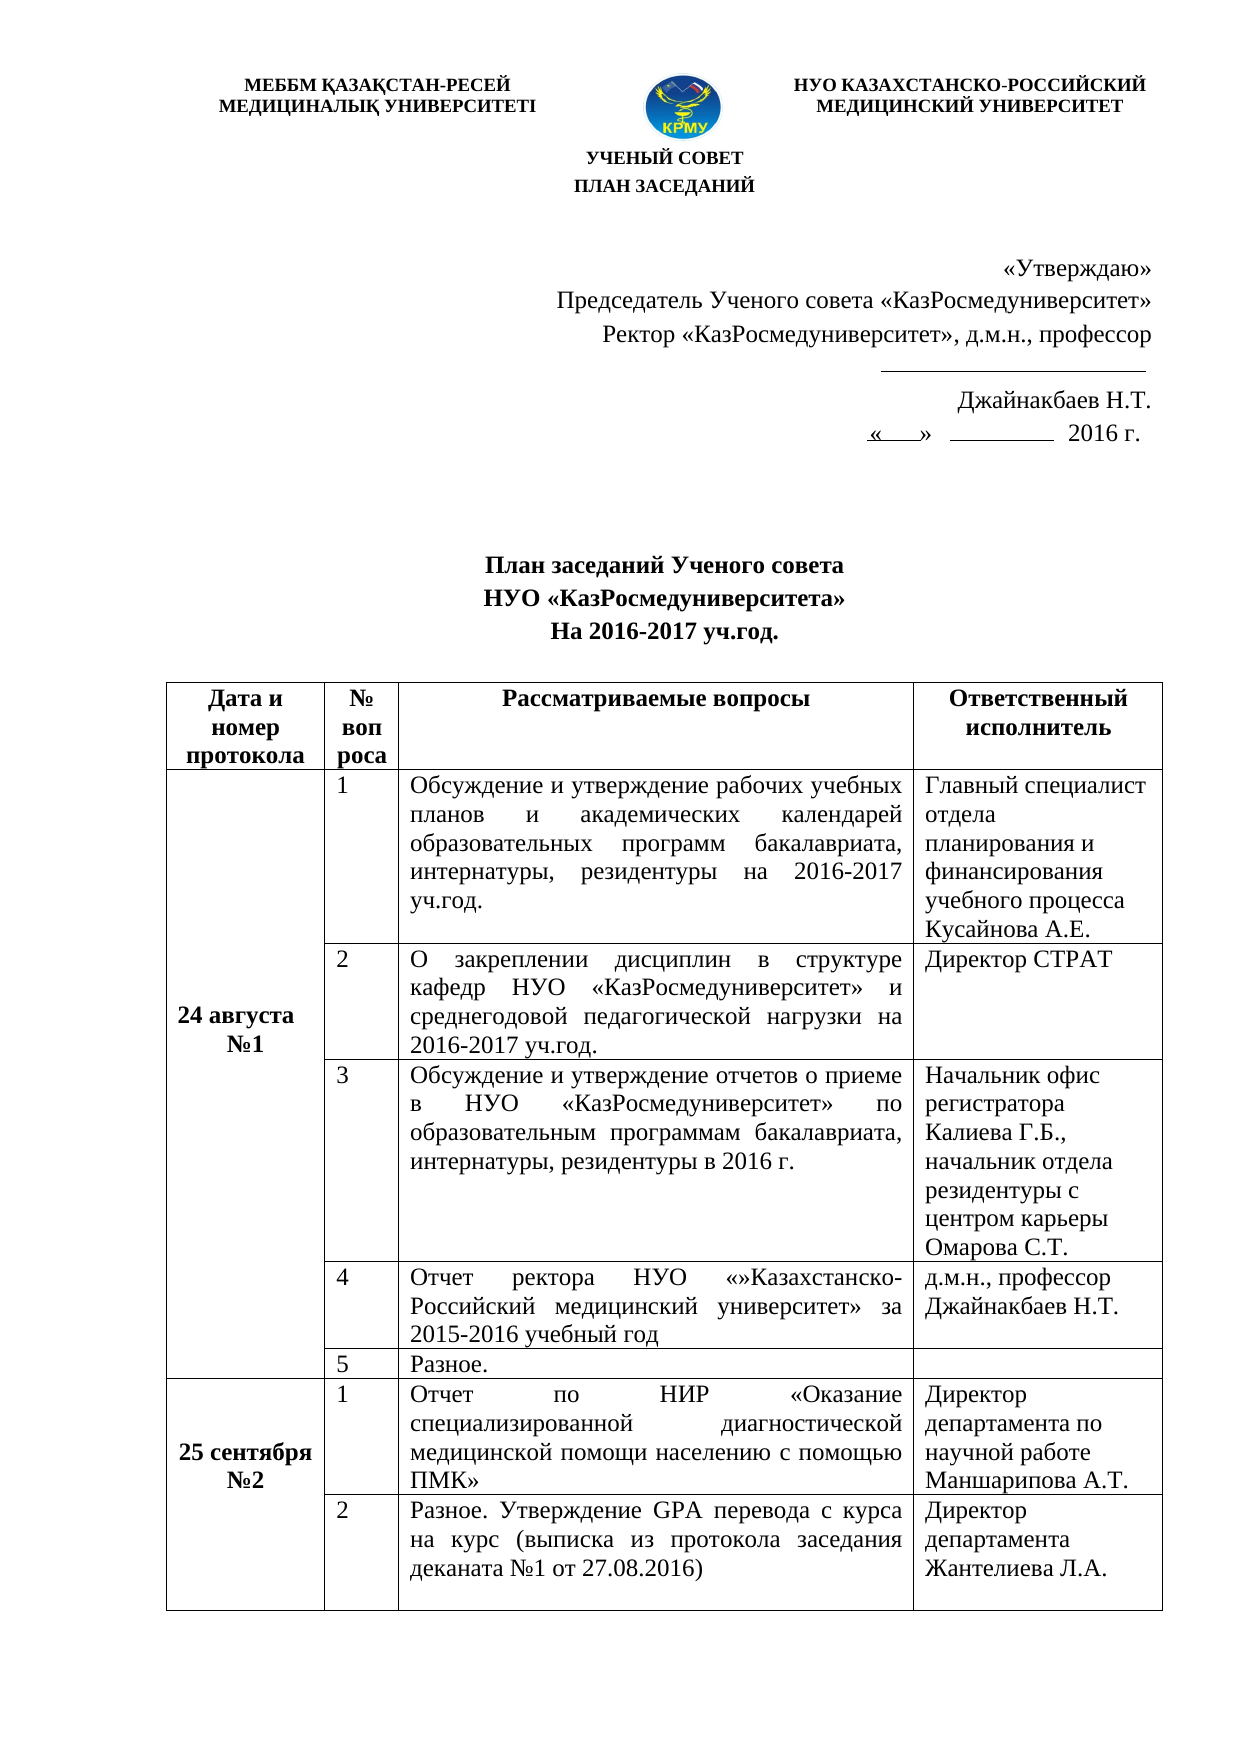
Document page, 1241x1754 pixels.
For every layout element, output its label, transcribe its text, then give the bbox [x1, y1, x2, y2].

table_cell Отчет ректора НУО «»Казахстанско-Российский медицинский университет» за 2015-2016 учебный год [399, 1262, 913, 1348]
table_cell 5 [325, 1349, 398, 1378]
table_cell 4 [325, 1262, 398, 1348]
text НУО «КазРосмедуниверситета» [177, 583, 1152, 612]
table_cell 2 [325, 944, 398, 1059]
table_cell 25 сентября №2 [167, 1379, 324, 1610]
table_header Рассматриваемые вопросы [399, 683, 913, 769]
table_cell Обсуждение и утверждение рабочих учебных планов и академических календарей образовательных программ бакалавриата, интернатуры, резидентуры на 2016-2017 уч.год. [399, 770, 913, 943]
table_header № вопроса [325, 683, 398, 769]
table_cell 1 [325, 1379, 398, 1494]
table_cell Обсуждение и утверждение отчетов о приеме в НУО «КазРосмедуниверситет» по образовательным программам бакалавриата, интернатуры, резидентуры в 2016 г. [399, 1060, 913, 1261]
table_cell О закреплении дисциплин в структуре кафедр НУО «КазРосмедуниверситет» и среднегодовой педагогической нагрузки на 2016-2017 уч.год. [399, 944, 913, 1059]
text « » 2016 г. [177, 418, 1152, 446]
table_cell Отчет по НИР «Оказание специализированной диагностической медицинской помощи населению с помощью ПМК» [399, 1379, 913, 1494]
table_cell 3 [325, 1060, 398, 1261]
table_cell 1 [325, 770, 398, 943]
text На 2016-2017 уч.год. [177, 616, 1152, 644]
table_cell 2 [325, 1495, 398, 1610]
text «Утверждаю» [177, 253, 1152, 281]
table_header Ответственный исполнитель [914, 683, 1162, 769]
table_cell [914, 1349, 1162, 1378]
text План заседаний Ученого совета [177, 550, 1152, 578]
table_cell Директор СТРАТ [914, 944, 1162, 1059]
picture [643, 73, 723, 141]
text Ректор «КазРосмедуниверситет», д.м.н., профессор [177, 319, 1152, 347]
text Председатель Ученого совета «КазРосмедуниверситет» [177, 286, 1152, 314]
table_cell 24 августа №1 [167, 770, 324, 1378]
table_cell Разное. Утверждение GPA перевода с курса на курс (выписка из протокола заседания деканата №1 от 27.08.2016) [399, 1495, 913, 1610]
table_cell Директор департамента Жантелиева Л.А. [914, 1495, 1162, 1610]
table_cell Разное. [399, 1349, 913, 1378]
table_header Дата и номер протокола [167, 683, 324, 769]
table_cell Директор департамента по научной работе Маншарипова А.Т. [914, 1379, 1162, 1494]
table_cell д.м.н., профессор Джайнакбаев Н.Т. [914, 1262, 1162, 1348]
text Джайнакбаев Н.Т. [177, 385, 1152, 413]
table_cell Главный специалист отдела планирования и финансирования учебного процесса Кусайнова А.Е. [914, 770, 1162, 943]
table_cell Начальник офис регистратора Калиева Г.Б., начальник отдела резидентуры с центром карьеры Омарова С.Т. [914, 1060, 1162, 1261]
